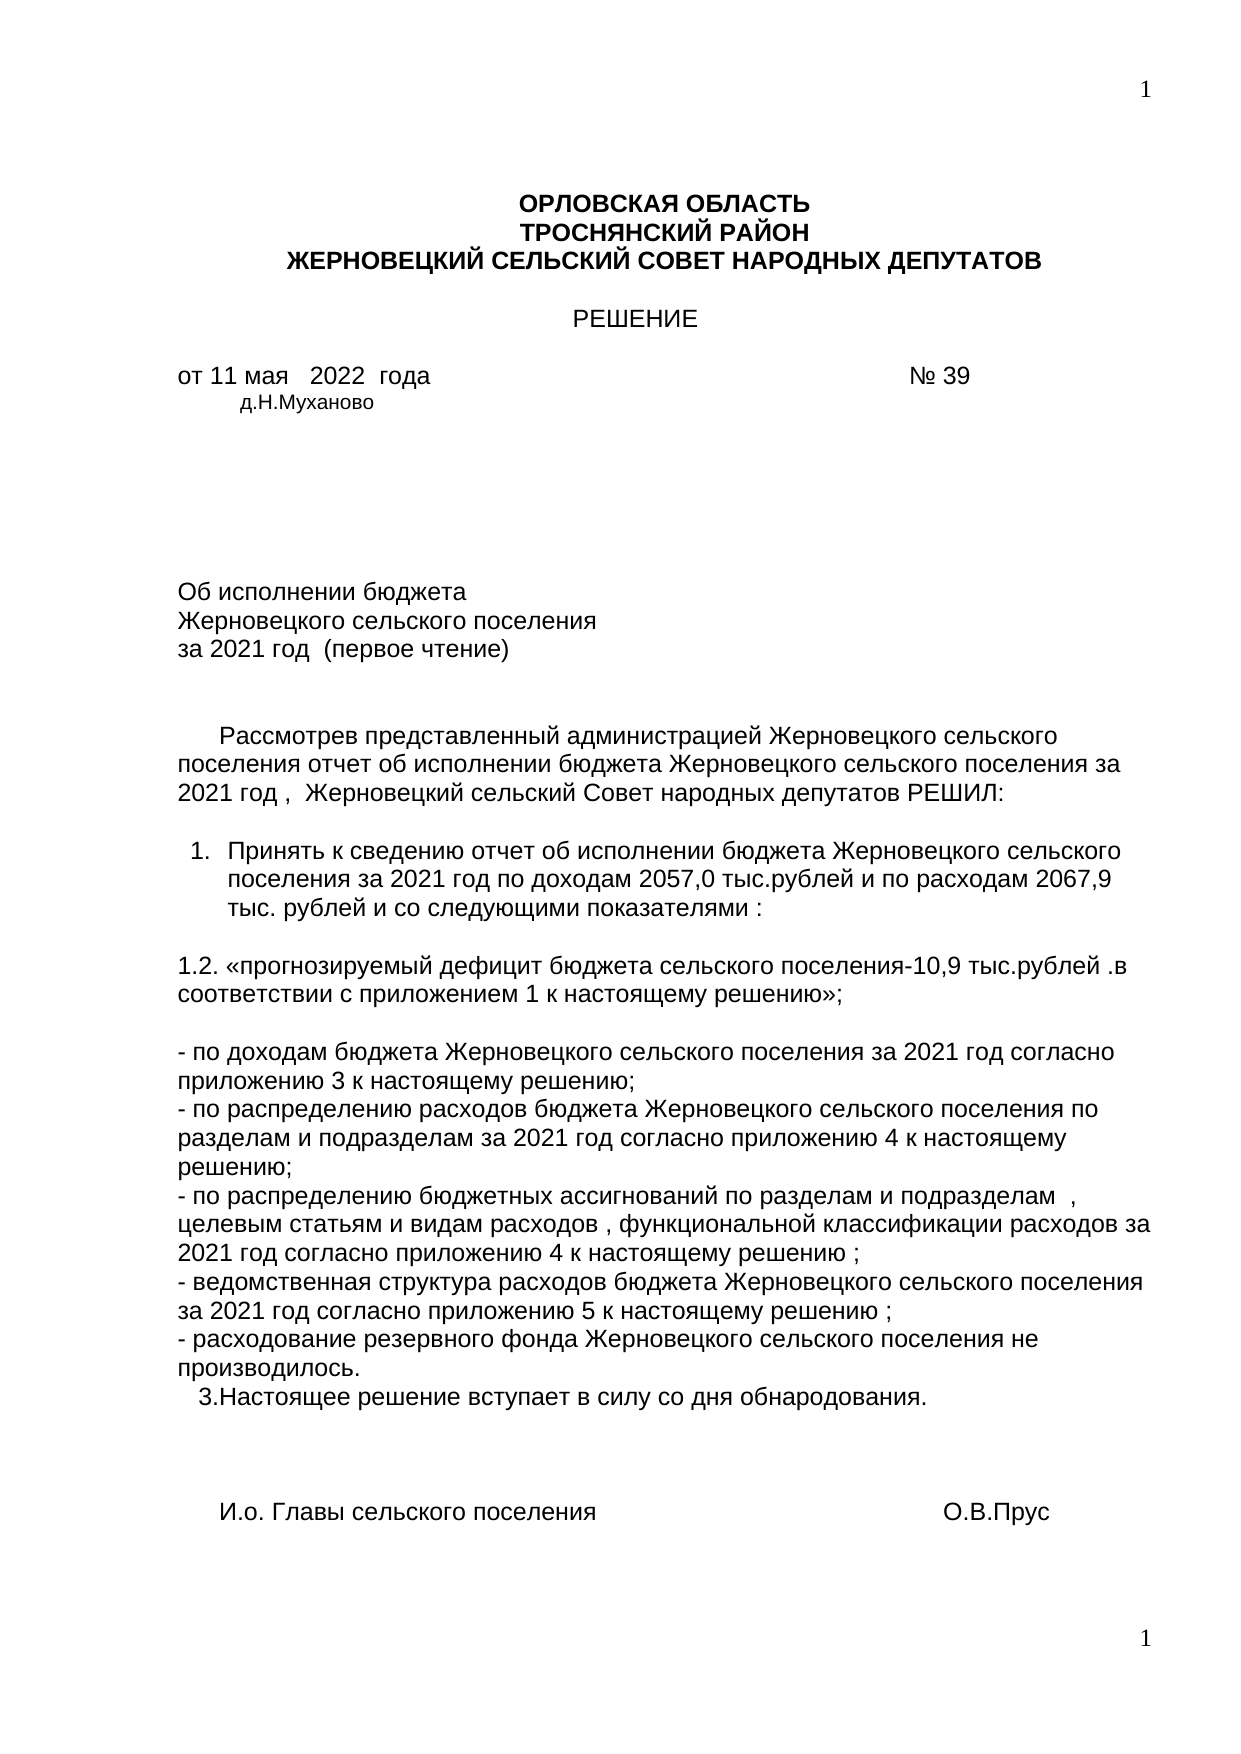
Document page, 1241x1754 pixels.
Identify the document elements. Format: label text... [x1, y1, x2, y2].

text Жерновецкого сельского поселения [177, 606, 1152, 634]
text 1.2. «прогнозируемый дефицит бюджета сельского поселения-10,9 тыс.рублей .в соответствии с приложением 1 к настоящему решению»; [177, 951, 1152, 1008]
text за 2021 год (первое чтение) [177, 634, 1152, 663]
text д.Н.Муханово [177, 390, 1152, 414]
text ТРОСНЯНСКИЙ РАЙОН [177, 217, 1152, 246]
text - по распределению расходов бюджета Жерновецкого сельского поселения по разделам и подразделам за 2021 год согласно приложению 4 к настоящему решению; [177, 1094, 1152, 1181]
text - по доходам бюджета Жерновецкого сельского поселения за 2021 год согласно приложению 3 к настоящему решению; [177, 1037, 1152, 1094]
text РЕШЕНИЕ [177, 304, 1152, 332]
text 3.Настоящее решение вступает в силу со дня обнародования. [177, 1382, 1152, 1411]
text - расходование резервного фонда Жерновецкого сельского поселения не производилось. [177, 1324, 1152, 1382]
text ЖЕРНОВЕЦКИЙ СЕЛЬСКИЙ СОВЕТ НАРОДНЫХ ДЕПУТАТОВ [177, 246, 1152, 275]
text Об исполнении бюджета [177, 577, 1152, 606]
text ОРЛОВСКАЯ ОБЛАСТЬ [177, 189, 1152, 217]
list Принять к сведению отчет об исполнении бюджета Жерновецкого сельского поселения за 2021 год по доходам 2057,0 тыс.рублей и по расходам 2067,9 тыс. рублей и со следующими показателями : [190, 836, 1152, 922]
text от 11 мая 2022 года № 39 [177, 361, 1152, 390]
text - ведомственная структура расходов бюджета Жерновецкого сельского поселения за 2021 год согласно приложению 5 к настоящему решению ; [177, 1267, 1152, 1324]
text Рассмотрев представленный администрацией Жерновецкого сельского поселения отчет об исполнении бюджета Жерновецкого сельского поселения за 2021 год , Жерновецкий сельский Совет народных депутатов РЕШИЛ: [177, 721, 1152, 807]
text - по распределению бюджетных ассигнований по разделам и подразделам , целевым статьям и видам расходов , функциональной классификации расходов за 2021 год согласно приложению 4 к настоящему решению ; [177, 1181, 1152, 1267]
text И.о. Главы сельского поселения О.В.Прус [177, 1497, 1152, 1526]
